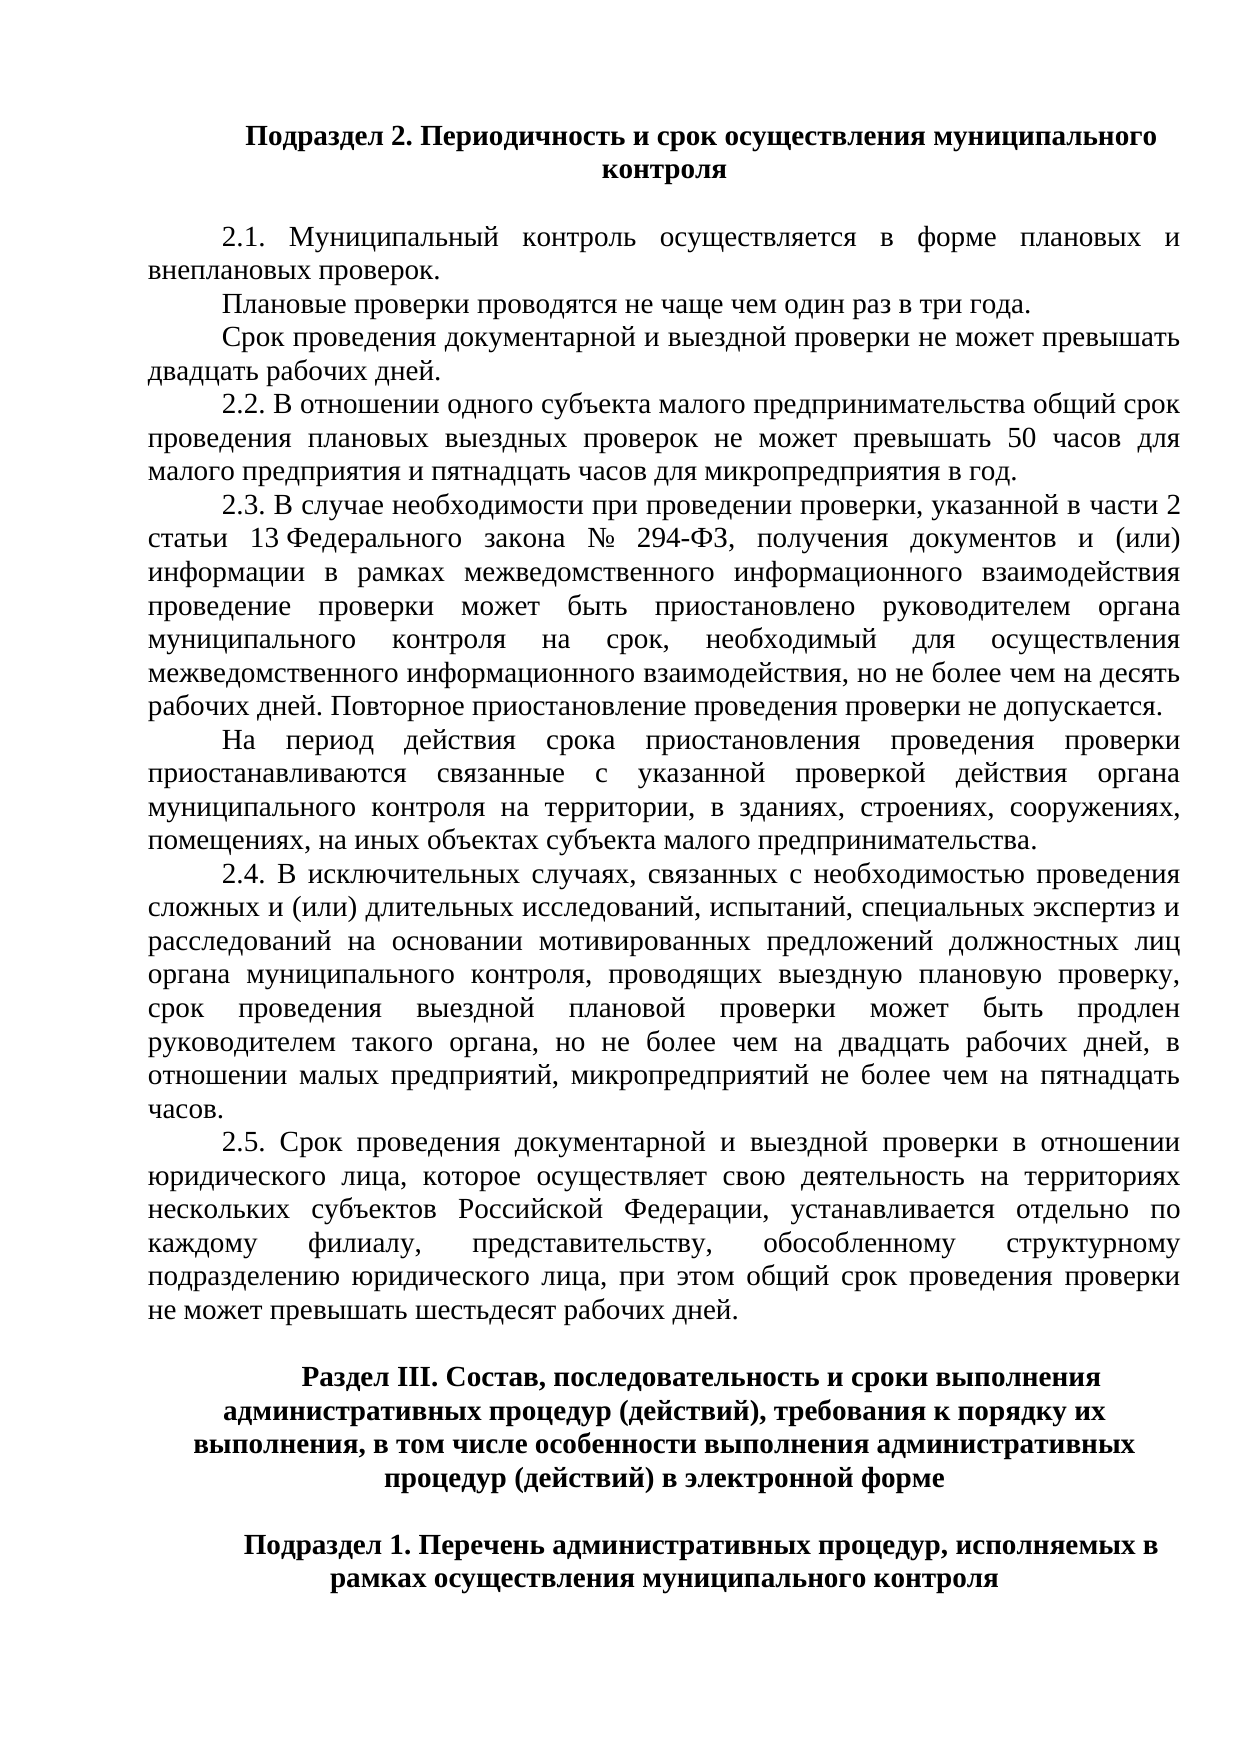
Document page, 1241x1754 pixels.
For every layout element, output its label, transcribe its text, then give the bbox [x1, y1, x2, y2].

text На период действия срока приостановления проведения проверки приостанавливаются связанные с указанной проверкой действия органа муниципального контроля на территории, в зданиях, строениях, сооружениях, помещениях, на иных объектах субъекта малого предпринимательства. [148, 722, 1181, 856]
text Подраздел 1. Перечень административных процедур, исполняемых в рамках осуществления муниципального контроля [148, 1527, 1181, 1594]
text 2.2. В отношении одного субъекта малого предпринимательства общий срок проведения плановых выездных проверок не может превышать 50 часов для малого предприятия и пятнадцать часов для микропредприятия в год. [148, 386, 1181, 487]
text Подраздел 2. Периодичность и срок осуществления муниципального контроля [148, 118, 1181, 185]
text 2.4. В исключительных случаях, связанных с необходимостью проведения сложных и (или) длительных исследований, испытаний, специальных экспертиз и расследований на основании мотивированных предложений должностных лиц органа муниципального контроля, проводящих выездную плановую проверку, срок проведения выездной плановой проверки может быть продлен руководителем такого органа, но не более чем на двадцать рабочих дней, в отношении малых предприятий, микропредприятий не более чем на пятнадцать часов. [148, 856, 1181, 1124]
text Плановые проверки проводятся не чаще чем один раз в три года. [148, 286, 1181, 319]
text 2.1. Муниципальный контроль осуществляется в форме плановых и внеплановых проверок. [148, 219, 1181, 286]
text Срок проведения документарной и выездной проверки не может превышать двадцать рабочих дней. [148, 319, 1181, 386]
text 2.3. В случае необходимости при проведении проверки, указанной в части 2 статьи 13 Федерального закона № 294-ФЗ, получения документов и (или) информации в рамках межведомственного информационного взаимодействия проведение проверки может быть приостановлено руководителем органа муниципального контроля на срок, необходимый для осуществления межведомственного информационного взаимодействия, но не более чем на десять рабочих дней. Повторное приостановление проведения проверки не допускается. [148, 487, 1181, 722]
text Раздел III. Состав, последовательность и сроки выполнения административных процедур (действий), требования к порядку их выполнения, в том числе особенности выполнения административных процедур (действий) в электронной форме [148, 1359, 1181, 1493]
text 2.5. Срок проведения документарной и выездной проверки в отношении юридического лица, которое осуществляет свою деятельность на территориях нескольких субъектов Российской Федерации, устанавливается отдельно по каждому филиалу, представительству, обособленному структурному подразделению юридического лица, при этом общий срок проведения проверки не может превышать шестьдесят рабочих дней. [148, 1124, 1181, 1326]
